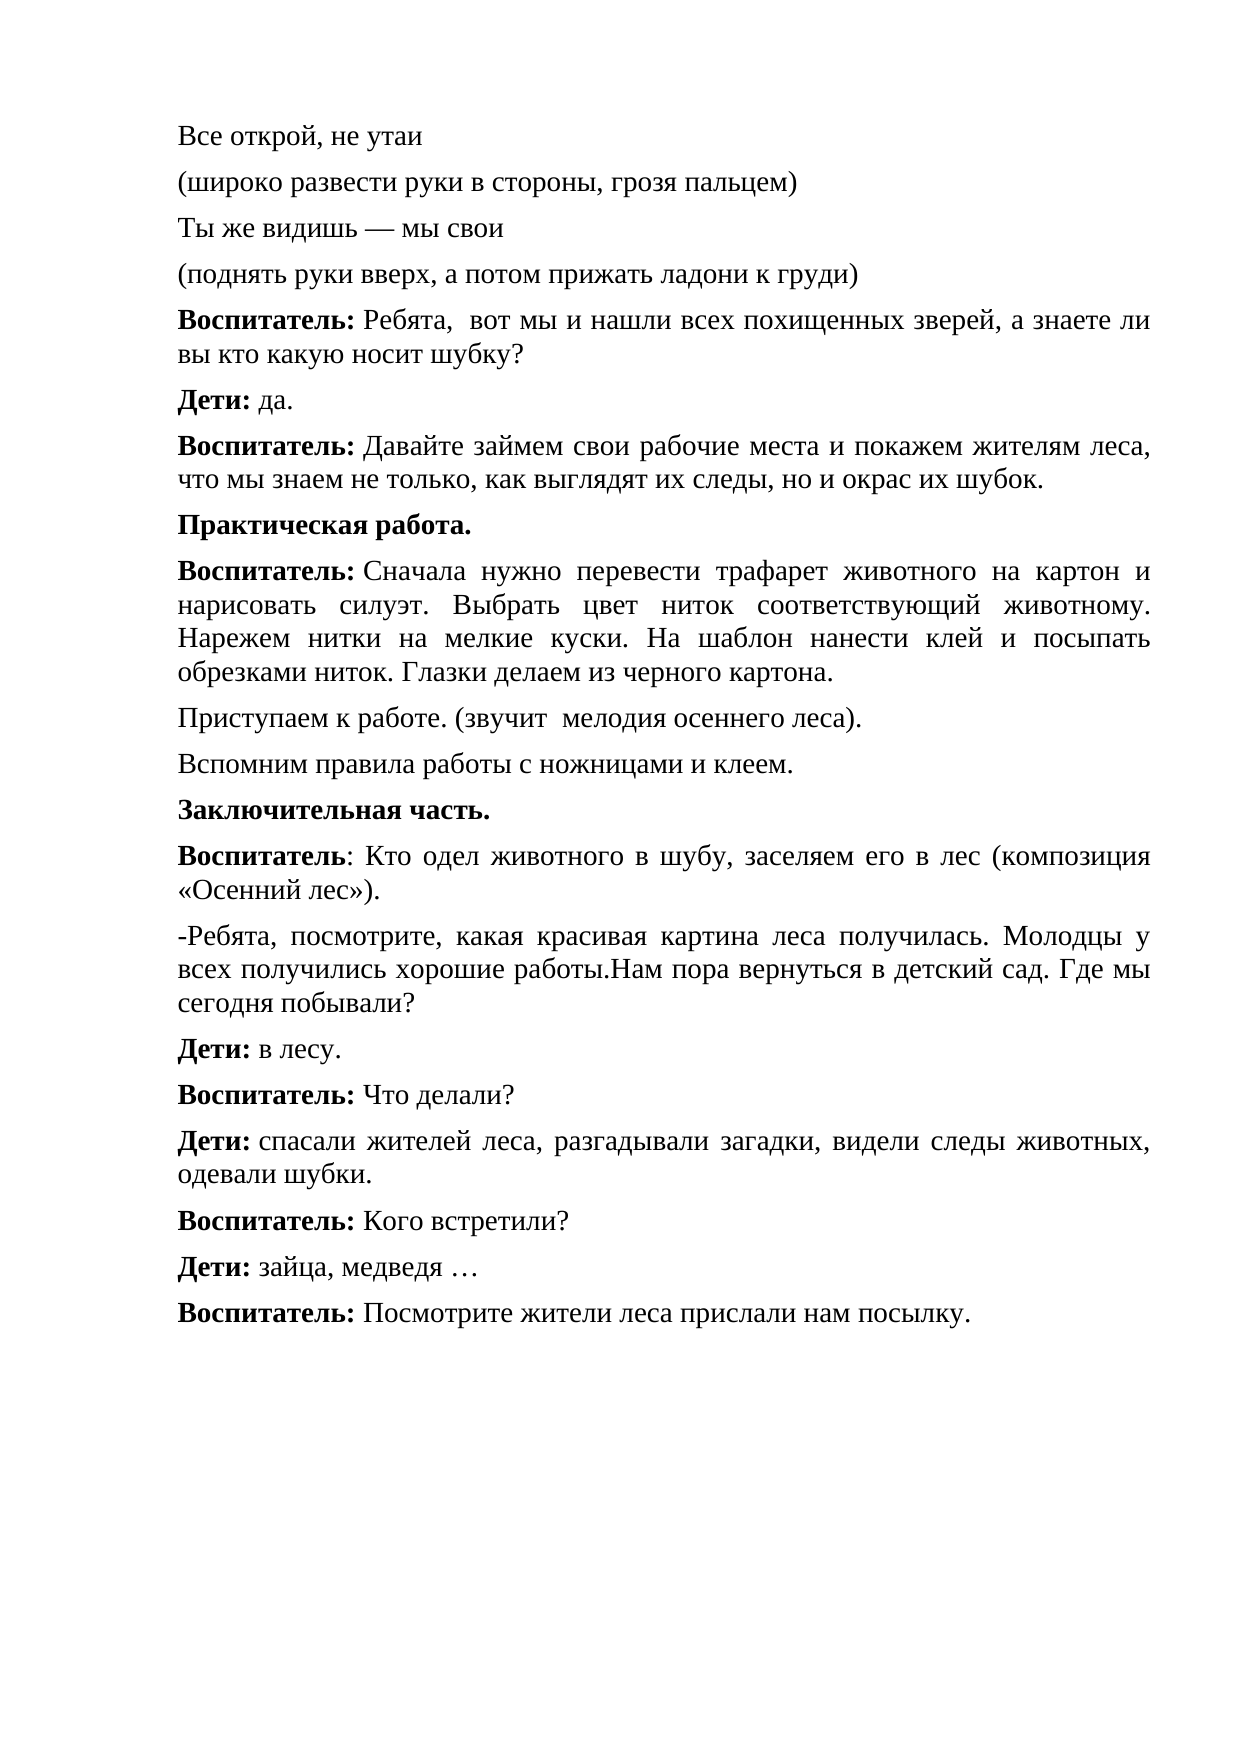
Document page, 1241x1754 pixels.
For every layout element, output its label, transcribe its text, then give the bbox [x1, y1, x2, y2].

text Ты же видишь — мы свои [177, 210, 1152, 244]
text Воспитатель: Давайте займем свои рабочие места и покажем жителям леса, что мы знаем не только, как выглядят их следы, но и окрас их шубок. [177, 428, 1152, 495]
text -Ребята, посмотрите, какая красивая картина леса получилась. Молодцы у всех получились хорошие работы.Нам пора вернуться в детский сад. Где мы сегодня побывали? [177, 918, 1152, 1018]
text Воспитатель: Сначала нужно перевести трафарет животного на картон и нарисовать силуэт. Выбрать цвет ниток соответствующий животному. Нарежем нитки на мелкие куски. На шаблон нанести клей и посыпать обрезками ниток. Глазки делаем из черного картона. [177, 553, 1152, 688]
text (широко развести руки в стороны, грозя пальцем) [177, 164, 1152, 198]
text Приступаем к работе. (звучит мелодия осеннего леса). [177, 700, 1152, 734]
text Дети: в лесу. [177, 1031, 1152, 1064]
text Дети: спасали жителей леса, разгадывали загадки, видели следы животных, одевали шубки. [177, 1123, 1152, 1190]
text Практическая работа. [177, 507, 1152, 541]
text Воспитатель: Что делали? [177, 1077, 1152, 1111]
text Дети: да. [177, 382, 1152, 415]
text Заключительная часть. [177, 792, 1152, 826]
text Все открой, не утаи [177, 118, 1152, 152]
text Вспомним правила работы с ножницами и клеем. [177, 746, 1152, 780]
text Дети: зайца, медведя … [177, 1249, 1152, 1282]
text Воспитатель: Посмотрите жители леса прислали нам посылку. [177, 1295, 1152, 1328]
text (поднять руки вверх, а потом прижать ладони к груди) [177, 256, 1152, 290]
text Воспитатель: Кто одел животного в шубу, заселяем его в лес (композиция «Осенний лес»). [177, 838, 1152, 905]
text Воспитатель: Ребята, вот мы и нашли всех похищенных зверей, а знаете ли вы кто какую носит шубку? [177, 302, 1152, 369]
text Воспитатель: Кого встретили? [177, 1203, 1152, 1236]
